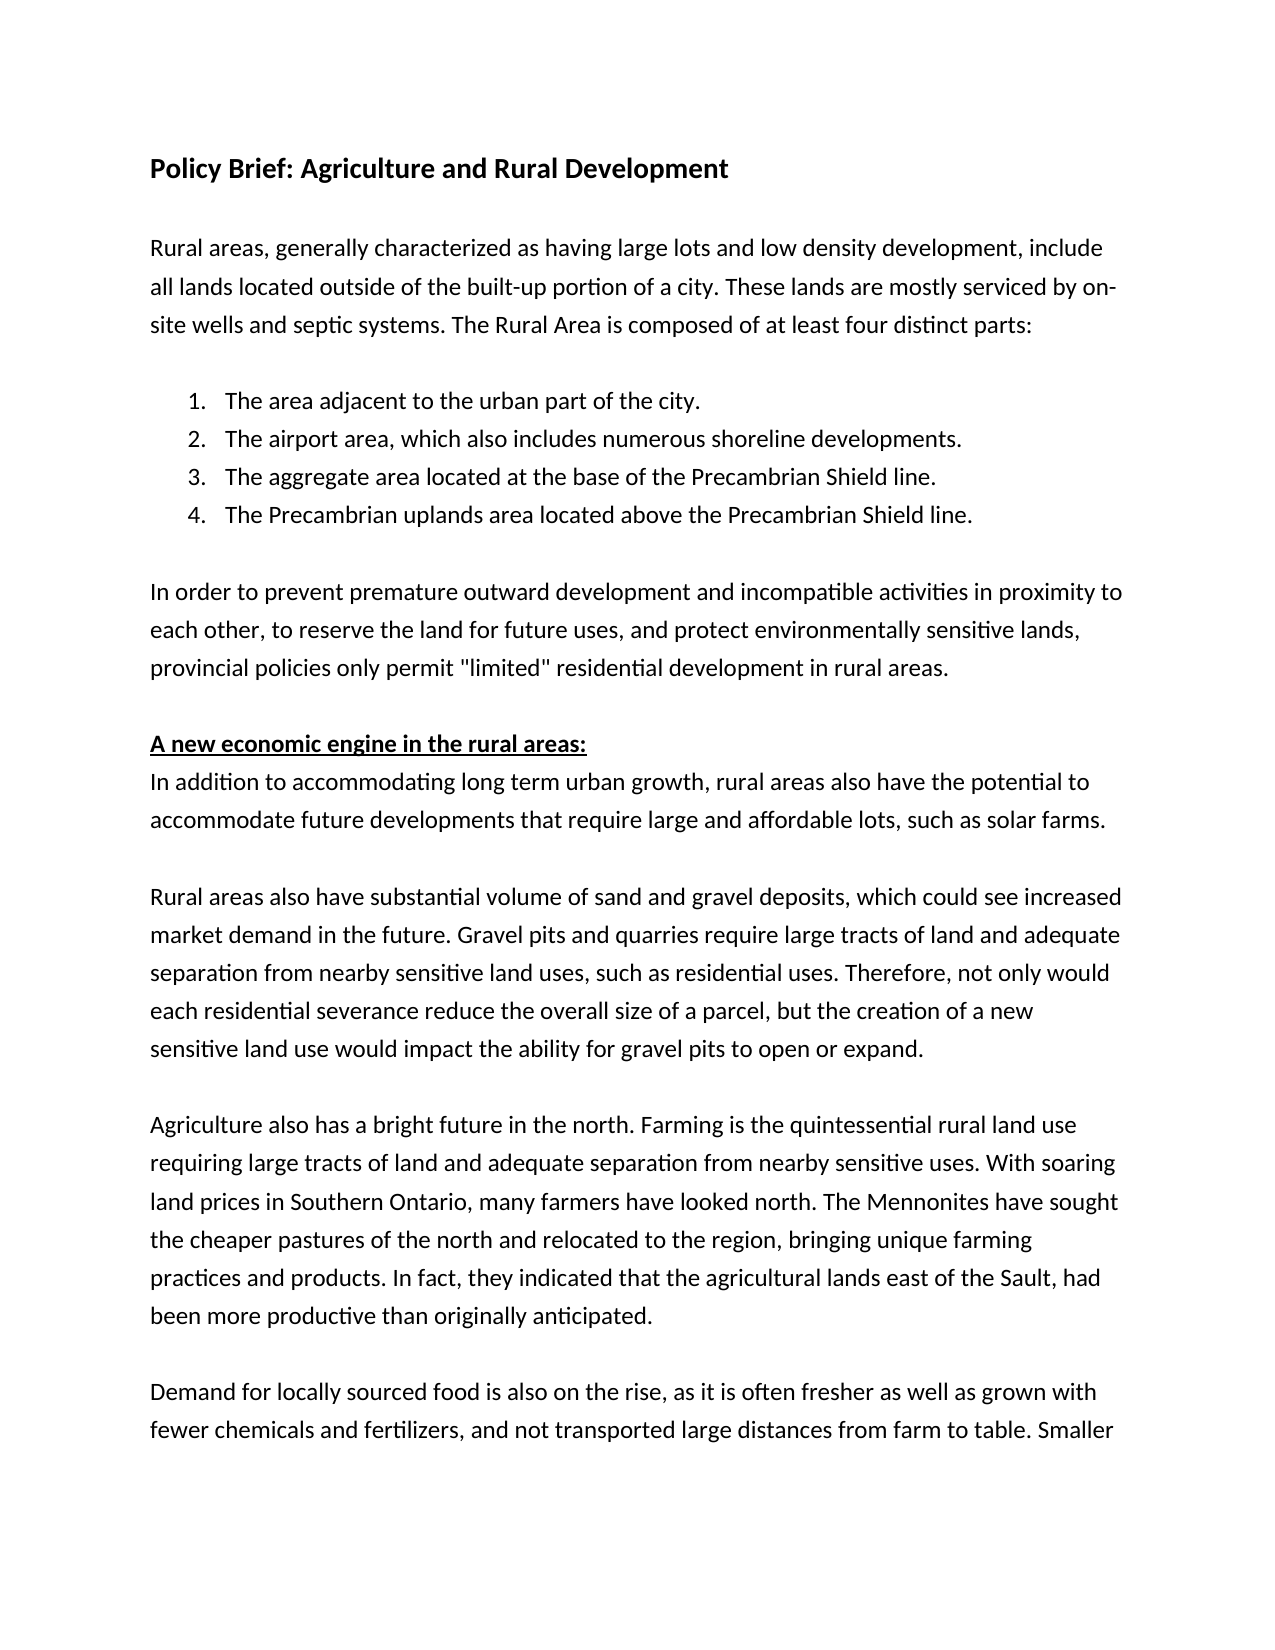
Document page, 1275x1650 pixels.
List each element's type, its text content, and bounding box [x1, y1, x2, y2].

list The area adjacent to the urban part of the city. [187, 385, 1125, 416]
text Rural areas, generally characterized as having large lots and low density development, include all lands located outside of the built-up portion of a city. These lands are mostly serviced by on-site wells and septic systems. The Rural Area is composed of at least four distinct parts: [150, 233, 1125, 339]
text Rural areas also have substantial volume of sand and gravel deposits, which could see increased market demand in the future. Gravel pits and quarries require large tracts of land and adequate separation from nearby sensitive land uses, such as residential uses. Therefore, not only would each residential severance reduce the overall size of a parcel, but the creation of a new sensitive land use would impact the ability for gravel pits to open or expand. [150, 881, 1125, 1064]
subtitle A new economic engine in the rural areas: [150, 728, 1125, 759]
list The Precambrian uplands area located above the Precambrian Shield line. [187, 499, 1125, 530]
subtitle Policy Brief: Agriculture and Rural Development [150, 150, 1125, 186]
text In order to prevent premature outward development and incompatible activities in proximity to each other, to reserve the land for future uses, and protect environmentally sensitive lands, provincial policies only permit "limited" residential development in rural areas. [150, 576, 1125, 682]
text Agriculture also has a bright future in the north. Farming is the quintessential rural land use requiring large tracts of land and adequate separation from nearby sensitive uses. With soaring land prices in Southern Ontario, many farmers have looked north. The Mennonites have sought the cheaper pastures of the north and relocated to the region, bringing unique farming practices and products. In fact, they indicated that the agricultural lands east of the Sault, had been more productive than originally anticipated. [150, 1109, 1125, 1331]
list The airport area, which also includes numerous shoreline developments. [187, 423, 1125, 454]
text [150, 1376, 1125, 1445]
list The aggregate area located at the base of the Precambrian Shield line. [187, 461, 1125, 492]
text In addition to accommodating long term urban growth, rural areas also have the potential to accommodate future developments that require large and affordable lots, such as solar farms. [150, 766, 1125, 835]
